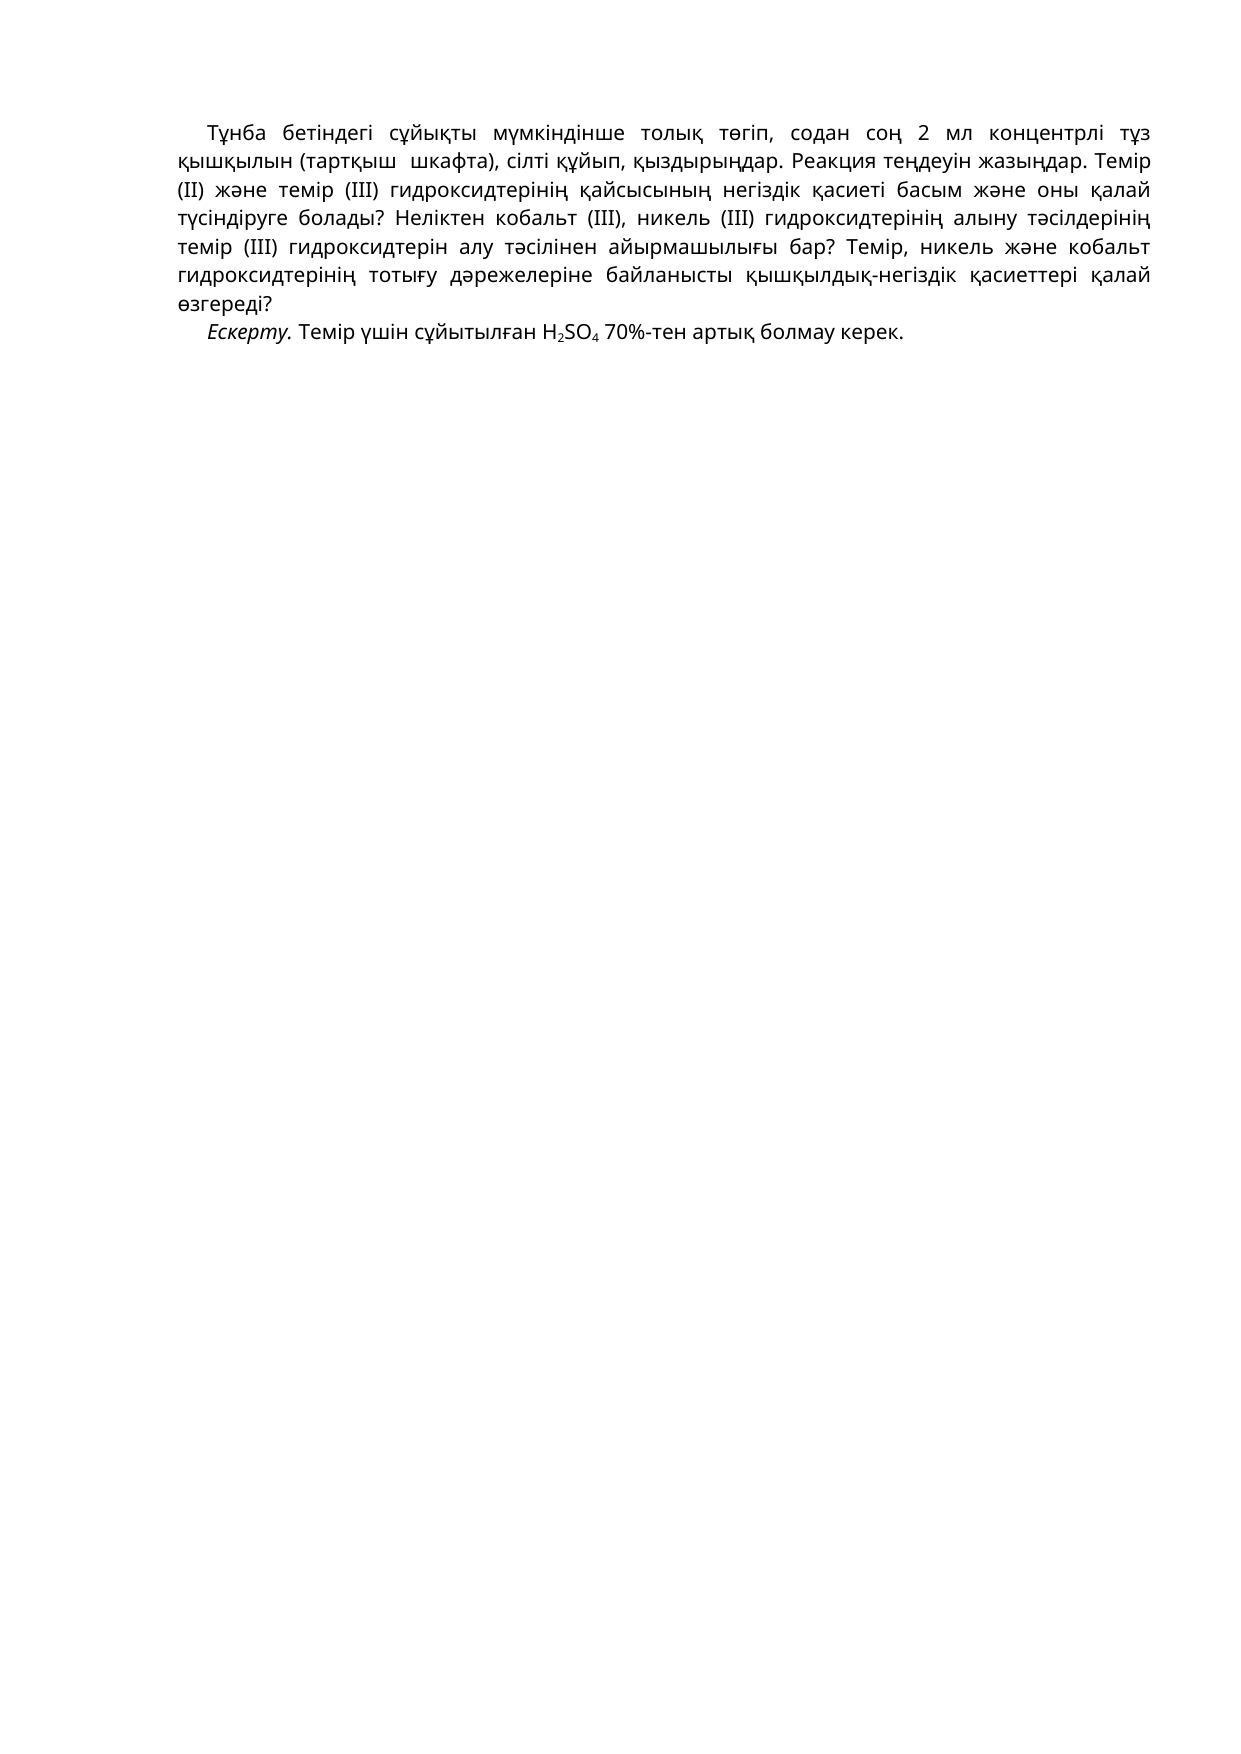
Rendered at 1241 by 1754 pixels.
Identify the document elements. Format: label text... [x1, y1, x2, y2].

text Тұнба бетіндегі сұйықты мүмкіндінше толық төгіп, содан соң 2 мл концентрлі тұз қышқылын (тартқыш шкафта), сілті құйып, қыздырыңдар. Реакция теңдеуін жазыңдар. Темір (ІІ) және темір (ІІІ) гидроксидтерінің қайсысының негіздік қасиеті басым және оны қалай түсіндіруге болады? Неліктен кобальт (ІІІ), никель (ІІІ) гидроксидтерінің алыну тәсілдерінің темір (ІІІ) гидроксидтерін алу тәсілінен айырмашылығы бар? Темір, никель және кобальт гидроксидтерінің тотығу дәрежелеріне байланысты қышқылдық-негіздік қасиеттері қалай өзгереді? [177, 118, 1152, 317]
text Ескерту. Темір үшін сұйытылған H2SO4 70%-тен артық болмау керек. [177, 317, 1152, 346]
